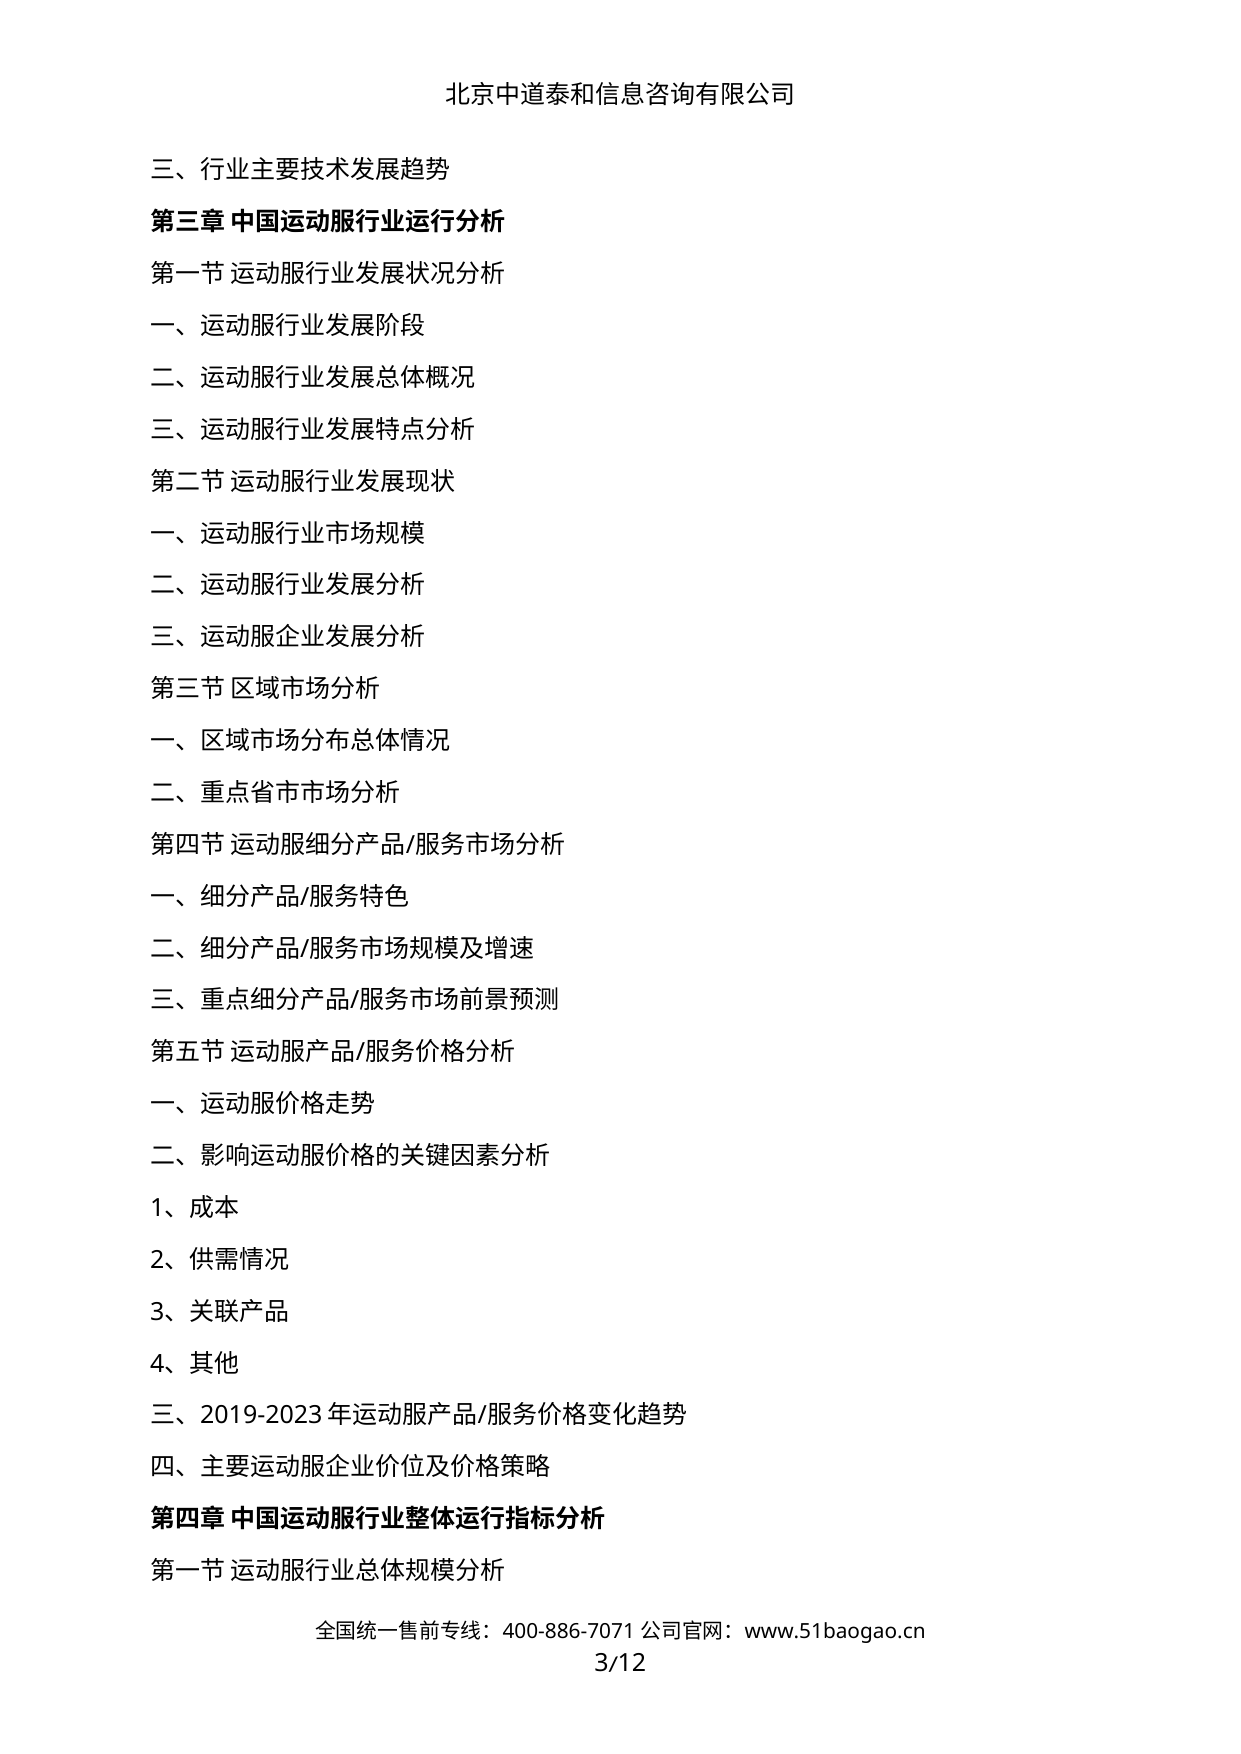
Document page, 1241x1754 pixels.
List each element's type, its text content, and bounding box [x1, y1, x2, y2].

text 一、运动服行业发展阶段 [150, 306, 1090, 342]
text 三、运动服企业发展分析 [150, 617, 1090, 653]
text 二、运动服行业发展总体概况 [150, 357, 1090, 394]
text 一、细分产品/服务特色 [150, 876, 1090, 912]
text 1、成本 [150, 1187, 1090, 1224]
text 三、行业主要技术发展趋势 [150, 150, 1090, 186]
text 第一节 运动服行业总体规模分析 [150, 1551, 1090, 1587]
text 第三节 区域市场分析 [150, 669, 1090, 705]
text 一、运动服价格走势 [150, 1084, 1090, 1120]
text 四、主要运动服企业价位及价格策略 [150, 1447, 1090, 1483]
text 4、其他 [150, 1343, 1090, 1379]
text 第五节 运动服产品/服务价格分析 [150, 1032, 1090, 1068]
text 二、运动服行业发展分析 [150, 565, 1090, 601]
text 一、运动服行业市场规模 [150, 513, 1090, 549]
text 第四章 中国运动服行业整体运行指标分析 [150, 1499, 1090, 1535]
text 2、供需情况 [150, 1239, 1090, 1276]
text 二、细分产品/服务市场规模及增速 [150, 928, 1090, 964]
text 二、重点省市市场分析 [150, 772, 1090, 809]
text 第二节 运动服行业发展现状 [150, 461, 1090, 497]
text 第一节 运动服行业发展状况分析 [150, 254, 1090, 290]
text 三、2019-2023年运动服产品/服务价格变化趋势 [150, 1395, 1090, 1431]
text 3、关联产品 [150, 1291, 1090, 1327]
text 第四节 运动服细分产品/服务市场分析 [150, 824, 1090, 861]
text 第三章 中国运动服行业运行分析 [150, 202, 1090, 238]
text 三、运动服行业发展特点分析 [150, 409, 1090, 446]
text 二、影响运动服价格的关键因素分析 [150, 1136, 1090, 1172]
text 一、区域市场分布总体情况 [150, 721, 1090, 757]
text 三、重点细分产品/服务市场前景预测 [150, 980, 1090, 1016]
